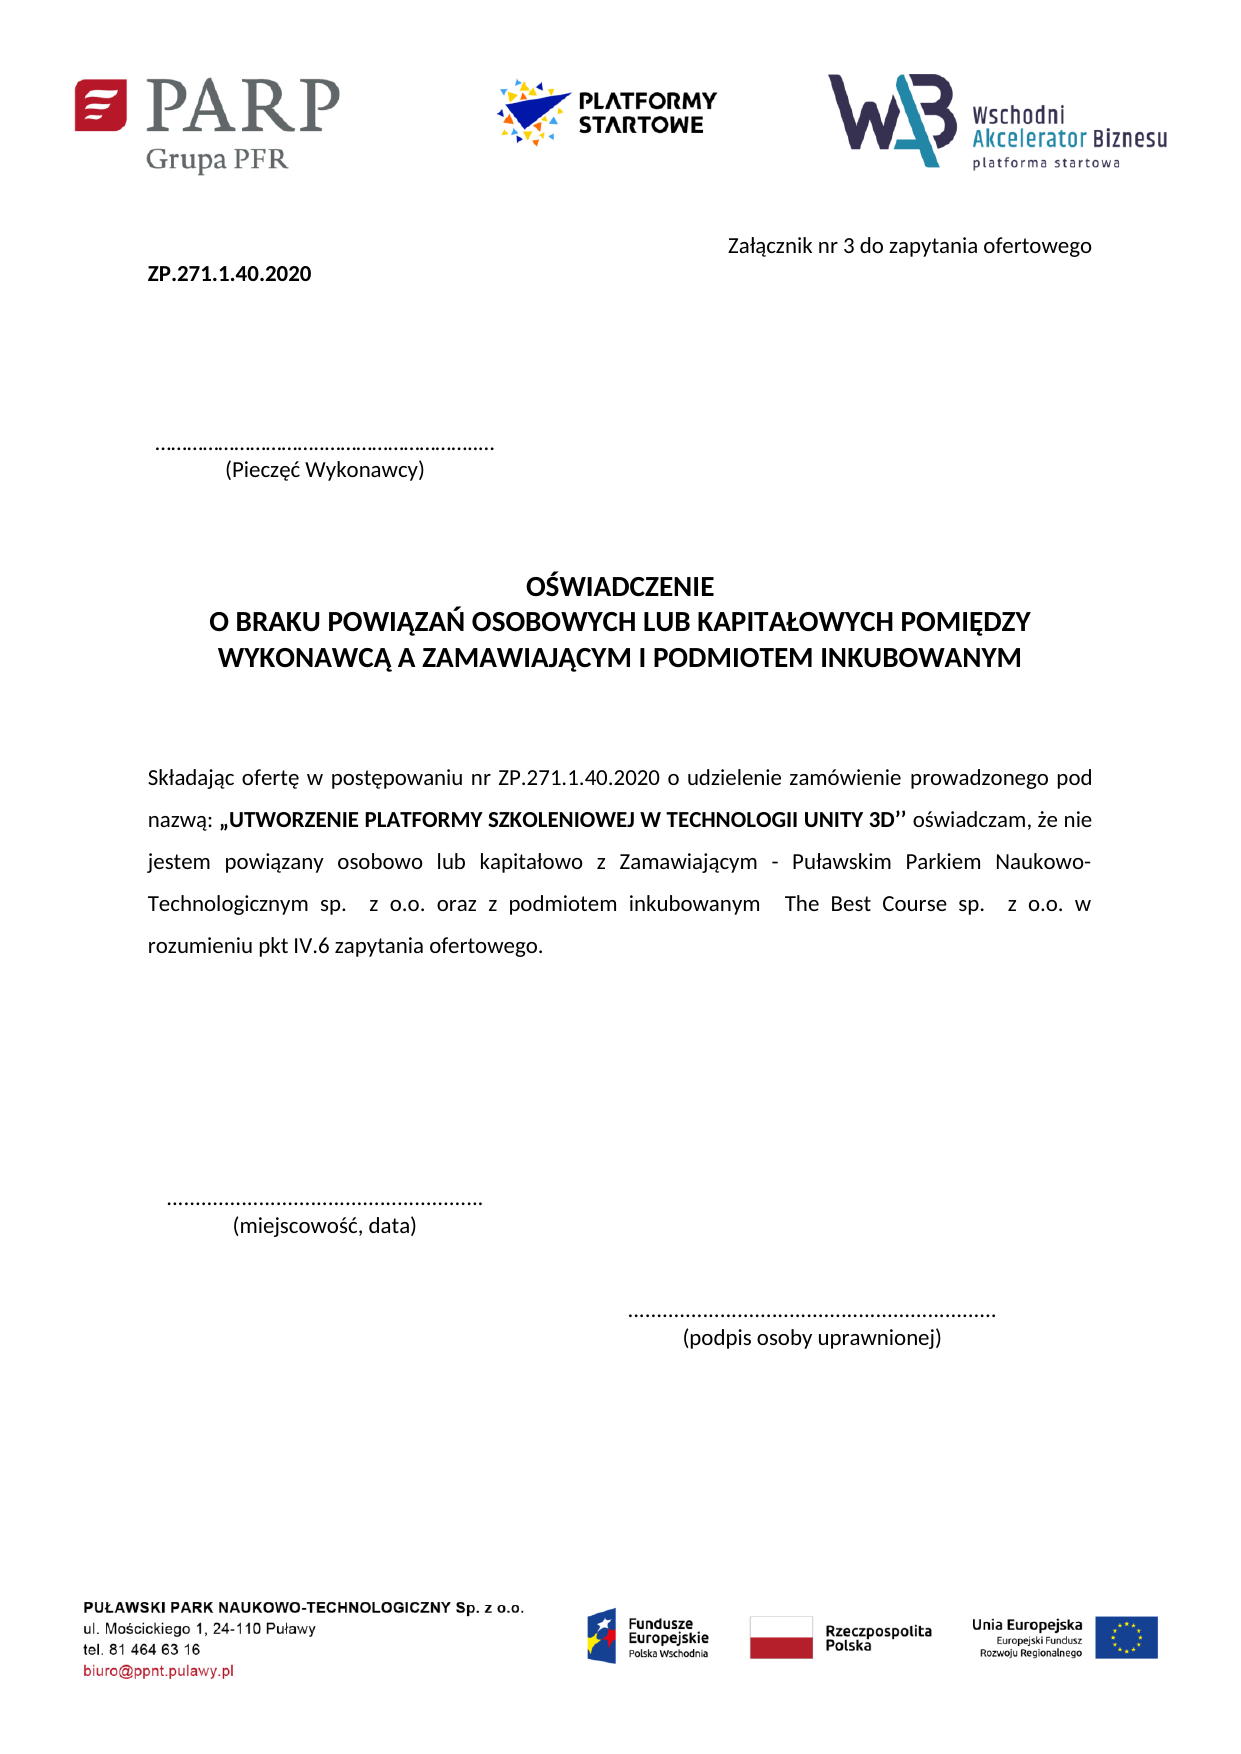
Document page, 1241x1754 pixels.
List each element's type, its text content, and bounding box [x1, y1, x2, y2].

text …………………………..………………………..… [148, 428, 1092, 456]
picture [80, 1599, 1161, 1681]
text ....................................................... [148, 1183, 1092, 1211]
text ZP.271.1.40.2020 [148, 259, 1092, 287]
text (Pieczęć Wykonawcy) [148, 456, 1092, 484]
text ................................................................ [148, 1295, 1092, 1323]
text (podpis osoby uprawnionej) [148, 1323, 1092, 1351]
text (miejscowość, data) [148, 1211, 1092, 1239]
text Załącznik nr 3 do zapytania ofertowego [148, 231, 1092, 259]
text O BRAKU POWIĄZAŃ OSOBOWYCH LUB KAPITAŁOWYCH POMIĘDZY WYKONAWCĄ A ZAMAWIAJĄCYM I PODMIOTEM INKUBOWANYM [148, 603, 1092, 674]
text Składając ofertę w postępowaniu nr ZP.271.1.40.2020 o udzielenie zamówienie prowadzonego pod nazwą: „UTWORZENIE PLATFORMY SZKOLENIOWEJ W TECHNOLOGII UNITY 3D’’ oświadczam, że nie jestem powiązany osobowo lub kapitałowo z Zamawiającym - Puławskim Parkiem Naukowo-Technologicznym sp. z o.o. oraz z podmiotem inkubowanym The Best Course sp. z o.o. w rozumieniu pkt IV.6 zapytania ofertowego. [148, 763, 1092, 959]
picture [73, 73, 1167, 176]
text OŚWIADCZENIE [148, 568, 1092, 603]
